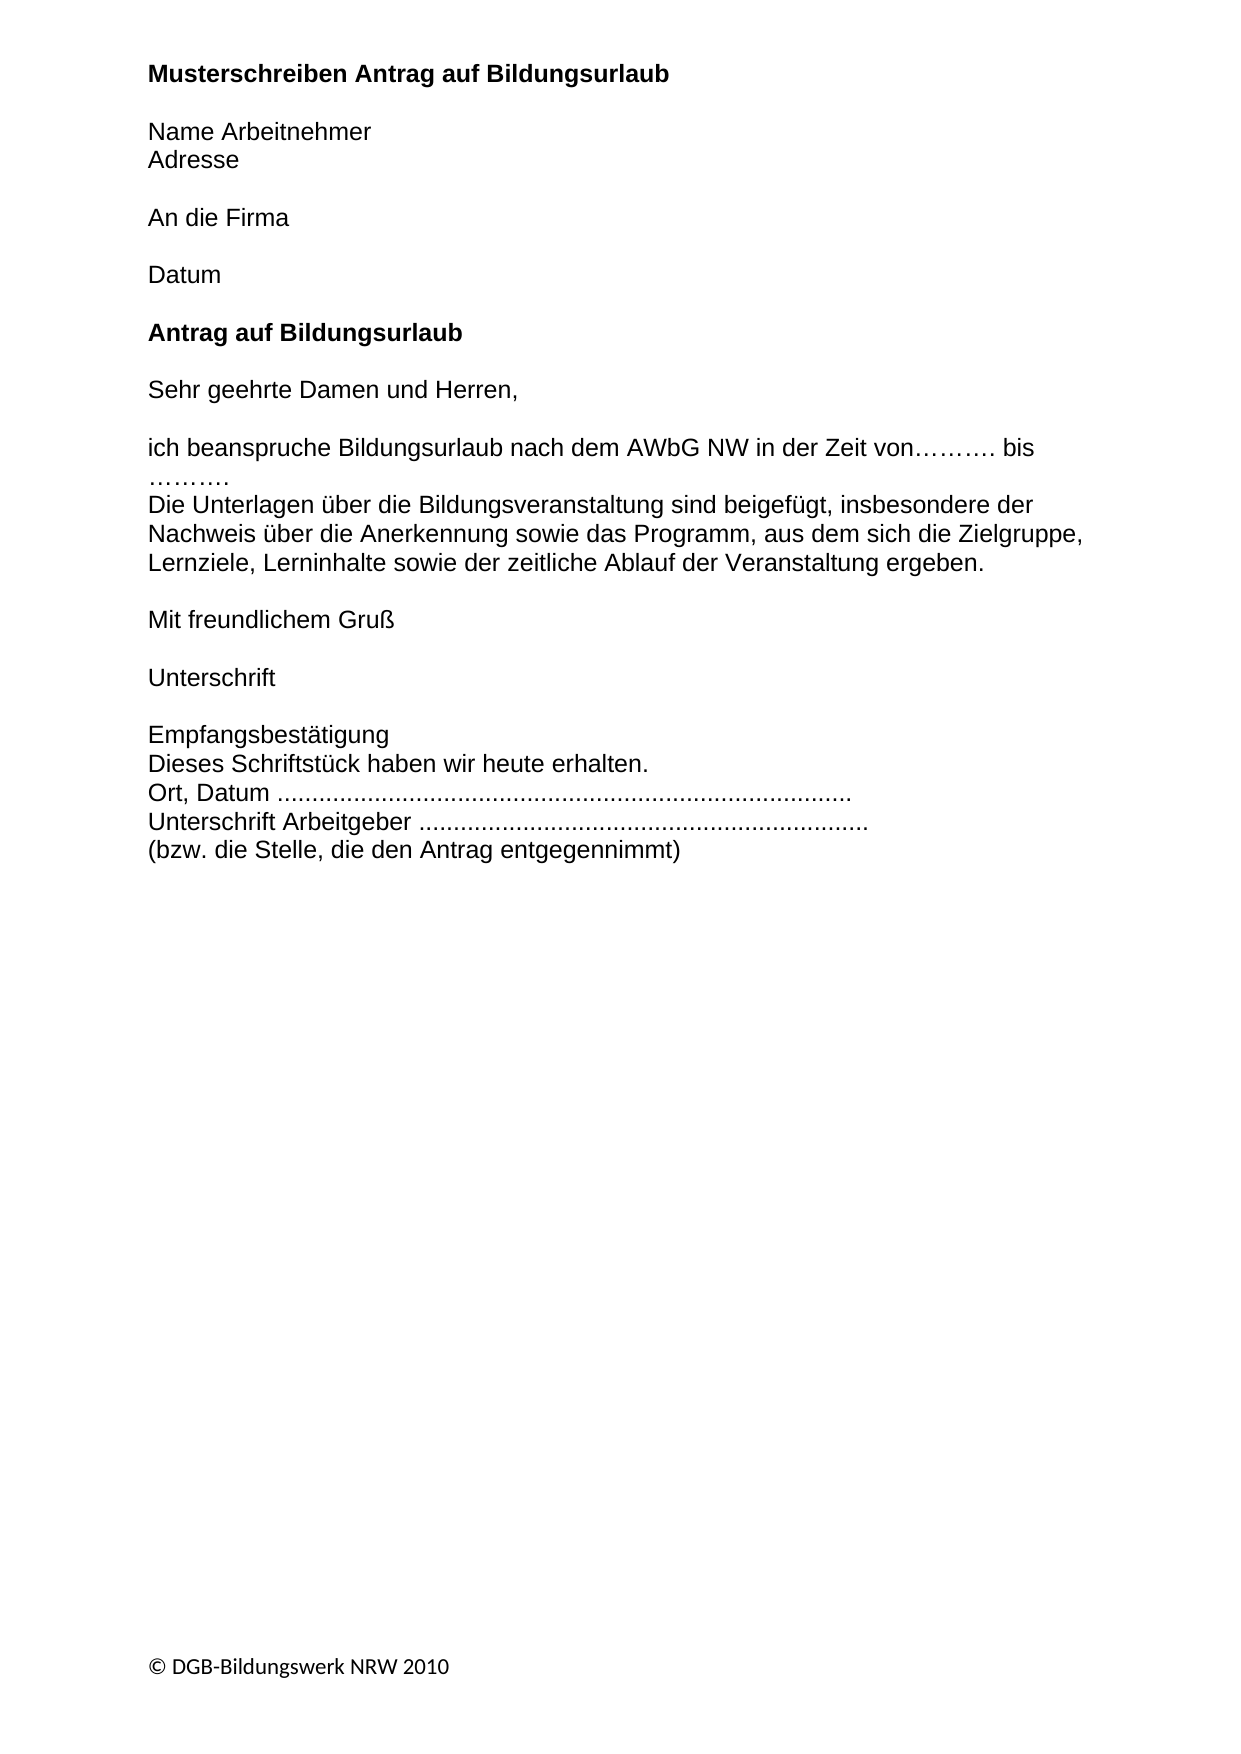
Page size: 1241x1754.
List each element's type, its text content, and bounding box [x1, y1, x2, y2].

text Adresse [148, 145, 1093, 174]
text Datum [148, 260, 1093, 289]
text Unterschrift [148, 634, 1093, 692]
text Musterschreiben Antrag auf Bildungsurlaub [148, 59, 1093, 88]
text Empfangsbestätigung Dieses Schriftstück haben wir heute erhalten. Ort, Datum ................................................................................... Unterschrift Arbeitgeber ................................................................. (bzw. die Stelle, die den Antrag entgegennimmt) [148, 720, 1093, 864]
text An die Firma [148, 203, 1093, 232]
text Mit freundlichem Gruß [148, 605, 1093, 634]
text Name Arbeitnehmer [148, 117, 1093, 145]
text Die Unterlagen über die Bildungsveranstaltung sind beigefügt, insbesondere der Nachweis über die Anerkennung sowie das Programm, aus dem sich die Zielgruppe, Lernziele, Lerninhalte sowie der zeitliche Ablauf der Veranstaltung ergeben. [148, 490, 1093, 577]
text Sehr geehrte Damen und Herren, [148, 375, 1093, 404]
text Antrag auf Bildungsurlaub [148, 318, 1093, 347]
text ich beanspruche Bildungsurlaub nach dem AWbG NW in der Zeit von………. bis ………. [148, 404, 1093, 490]
